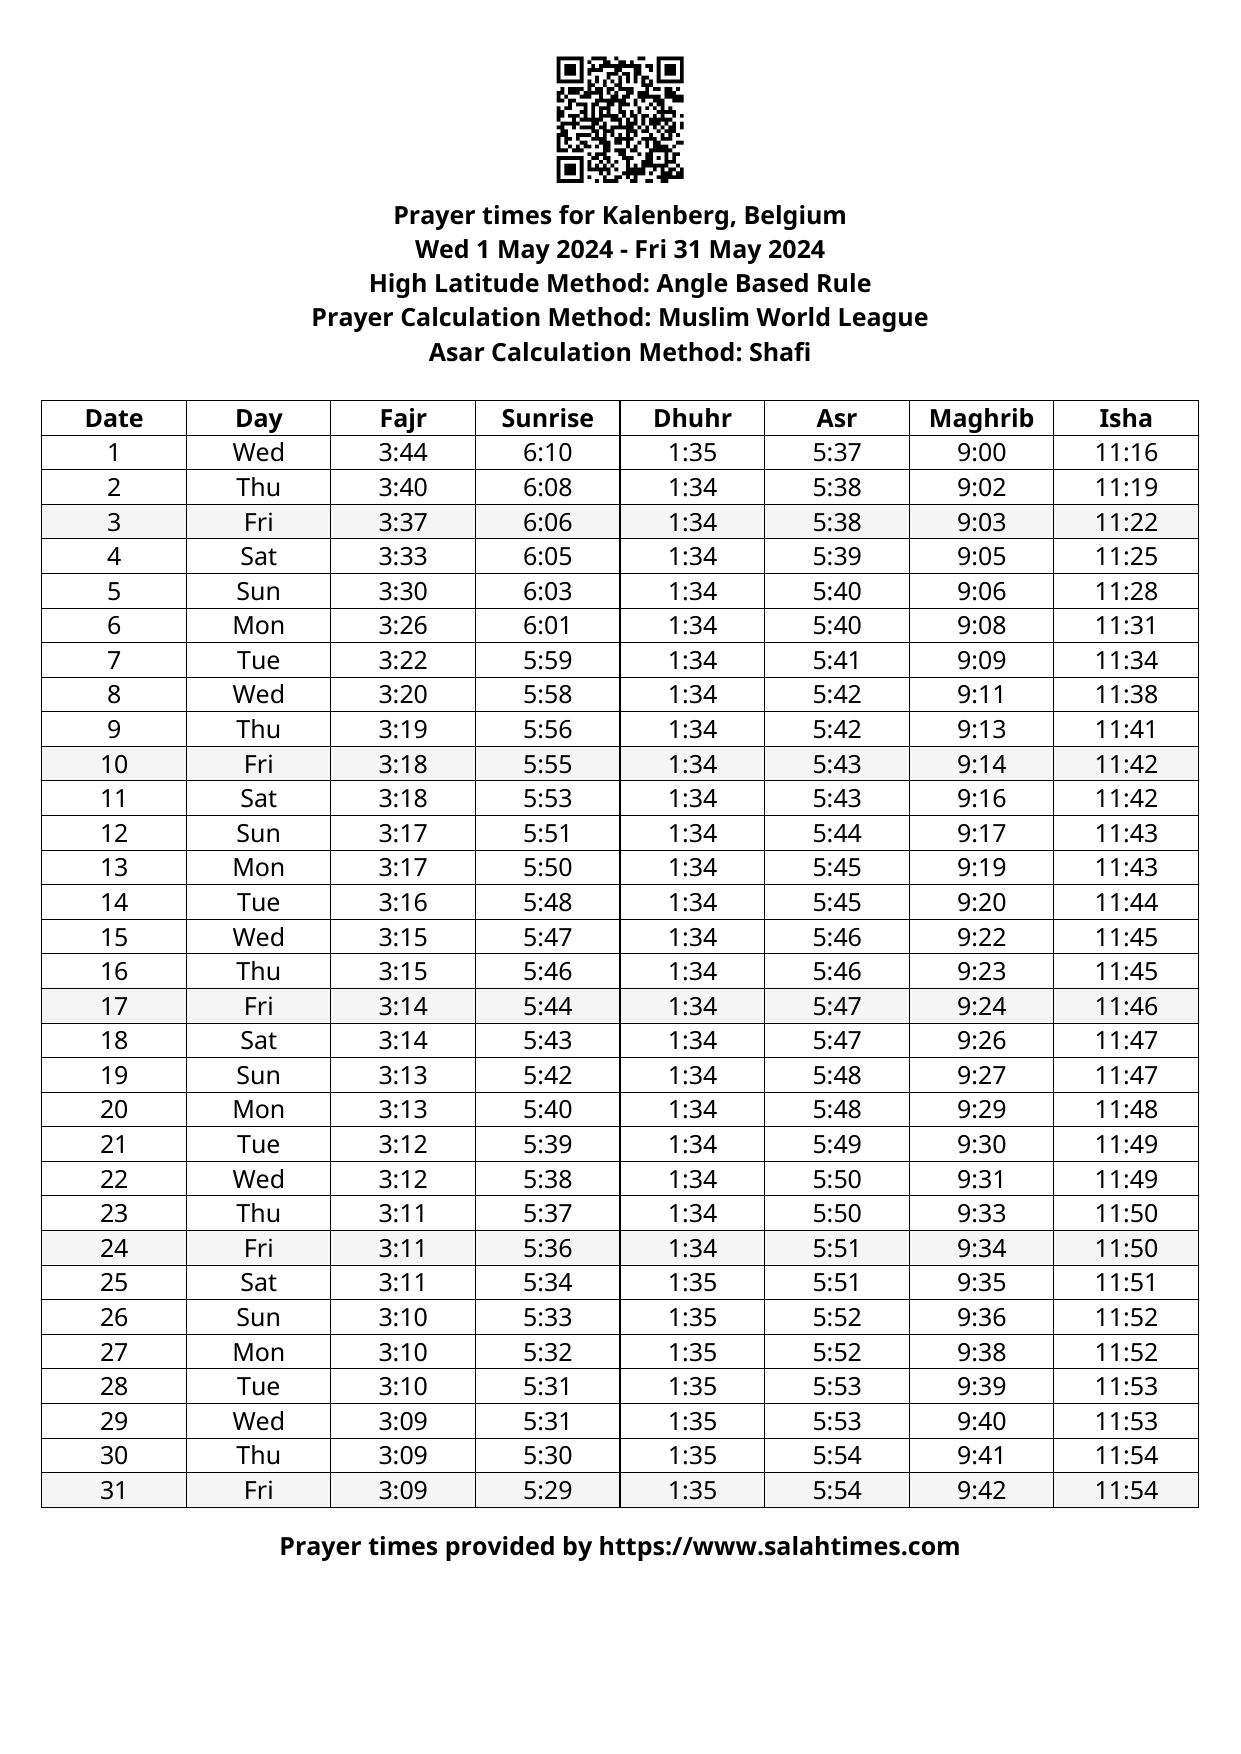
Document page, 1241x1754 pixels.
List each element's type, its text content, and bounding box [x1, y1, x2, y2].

text Prayer times provided by https://www.salahtimes.com [42, 1528, 1198, 1563]
table_cell 9:35 [910, 1266, 1053, 1299]
table_cell 6:05 [476, 539, 619, 573]
table_header Isha [1054, 401, 1198, 434]
table_cell 11:38 [1054, 678, 1198, 711]
table_cell 9:20 [910, 885, 1053, 919]
table_cell 9:27 [910, 1058, 1053, 1092]
table_cell 3:10 [331, 1300, 475, 1334]
table_cell 3:15 [331, 920, 475, 953]
table_cell 5:37 [765, 436, 909, 469]
table_cell 3:11 [331, 1231, 475, 1264]
table_cell 1:34 [621, 609, 764, 642]
table_cell Thu [187, 1196, 330, 1230]
table_cell 5:43 [765, 747, 909, 780]
table_cell 3:17 [331, 851, 475, 884]
table_cell 5:41 [765, 643, 909, 677]
table_cell 20 [42, 1093, 186, 1126]
table_cell Sat [187, 1266, 330, 1299]
table_cell 11:46 [1054, 989, 1198, 1022]
table_cell 3:15 [331, 954, 475, 988]
table_cell Sun [187, 574, 330, 607]
table_cell 9:41 [910, 1439, 1053, 1472]
table_cell 23 [42, 1196, 186, 1230]
table_cell 9:31 [910, 1162, 1053, 1195]
table_cell 24 [42, 1231, 186, 1264]
table_cell 5:51 [765, 1266, 909, 1299]
table_cell 11:25 [1054, 539, 1198, 573]
table_cell 1:34 [621, 920, 764, 953]
table_cell 1:34 [621, 816, 764, 849]
table_cell 9:29 [910, 1093, 1053, 1126]
table_cell 3 [42, 505, 186, 538]
table_cell 3:20 [331, 678, 475, 711]
table_cell 18 [42, 1024, 186, 1057]
table_cell 1:34 [621, 539, 764, 573]
table_header Fajr [331, 401, 475, 434]
table_cell 1:34 [621, 954, 764, 988]
table_cell 25 [42, 1266, 186, 1299]
table_cell 5:42 [765, 712, 909, 746]
table_cell 5:42 [765, 678, 909, 711]
table_cell 5:29 [476, 1473, 619, 1507]
table_cell 5:47 [476, 920, 619, 953]
table_cell Thu [187, 954, 330, 988]
table_cell 16 [42, 954, 186, 988]
table_cell 5:46 [765, 920, 909, 953]
table_cell 9:24 [910, 989, 1053, 1022]
table_cell 5:30 [476, 1439, 619, 1472]
table_cell Mon [187, 1335, 330, 1368]
table_cell 1:35 [621, 1300, 764, 1334]
table_cell 1:34 [621, 1196, 764, 1230]
table_cell 5:44 [765, 816, 909, 849]
table_cell Sun [187, 816, 330, 849]
table_cell 19 [42, 1058, 186, 1092]
table_cell 11:48 [1054, 1093, 1198, 1126]
table_cell 15 [42, 920, 186, 953]
table_cell 5:47 [765, 1024, 909, 1057]
table_cell 5:54 [765, 1473, 909, 1507]
table_cell 3:18 [331, 781, 475, 815]
table_cell 5:58 [476, 678, 619, 711]
table_cell 1:34 [621, 574, 764, 607]
table_header Sunrise [476, 401, 619, 434]
table_cell 3:10 [331, 1335, 475, 1368]
table_cell Tue [187, 1369, 330, 1403]
table_cell 28 [42, 1369, 186, 1403]
table_cell 5:48 [765, 1093, 909, 1126]
table_cell Thu [187, 470, 330, 504]
table_cell 1 [42, 436, 186, 469]
table_cell 11:43 [1054, 816, 1198, 849]
table_cell 5:43 [476, 1024, 619, 1057]
table_cell 5:59 [476, 643, 619, 677]
table_cell 3:11 [331, 1266, 475, 1299]
table_cell 3:16 [331, 885, 475, 919]
table_cell 5:52 [765, 1300, 909, 1334]
text Asar Calculation Method: Shafi [42, 334, 1198, 368]
table_cell 11:28 [1054, 574, 1198, 607]
table_header Day [187, 401, 330, 434]
table_cell Mon [187, 851, 330, 884]
table_cell 3:09 [331, 1439, 475, 1472]
table_cell 5:50 [476, 851, 619, 884]
table_cell 5:46 [476, 954, 619, 988]
table_cell Sun [187, 1058, 330, 1092]
table_cell 5:53 [765, 1404, 909, 1437]
table_cell Sat [187, 781, 330, 815]
table_cell 21 [42, 1127, 186, 1161]
table_cell 1:34 [621, 851, 764, 884]
table_cell 11:50 [1054, 1196, 1198, 1230]
table_cell 8 [42, 678, 186, 711]
table_cell Thu [187, 712, 330, 746]
table_cell 3:14 [331, 989, 475, 1022]
table_cell 9:42 [910, 1473, 1053, 1507]
table_cell 5:45 [765, 851, 909, 884]
table_cell 9:05 [910, 539, 1053, 573]
table_cell 11:54 [1054, 1473, 1198, 1507]
table_cell 9 [42, 712, 186, 746]
table_cell 11:43 [1054, 851, 1198, 884]
text High Latitude Method: Angle Based Rule [42, 266, 1198, 300]
table_cell 1:34 [621, 505, 764, 538]
table_cell 1:34 [621, 885, 764, 919]
table_header Maghrib [910, 401, 1053, 434]
table_cell 9:23 [910, 954, 1053, 988]
table_cell 5:40 [765, 574, 909, 607]
table_cell 1:35 [621, 1439, 764, 1472]
table_cell 9:11 [910, 678, 1053, 711]
table_cell 9:36 [910, 1300, 1053, 1334]
table_cell 11:31 [1054, 609, 1198, 642]
table_cell 3:13 [331, 1058, 475, 1092]
table_cell 1:34 [621, 1127, 764, 1161]
table_cell 3:19 [331, 712, 475, 746]
table_cell 1:34 [621, 1058, 764, 1092]
table_cell Sat [187, 1024, 330, 1057]
table_cell 1:34 [621, 470, 764, 504]
table_cell 5:40 [765, 609, 909, 642]
table_cell 5:38 [476, 1162, 619, 1195]
text Prayer times for Kalenberg, Belgium [42, 198, 1198, 232]
table_cell 3:11 [331, 1196, 475, 1230]
table_cell 22 [42, 1162, 186, 1195]
table_cell 1:34 [621, 678, 764, 711]
table_cell 5:39 [476, 1127, 619, 1161]
table_cell 3:40 [331, 470, 475, 504]
table_cell 5:55 [476, 747, 619, 780]
table_cell 3:37 [331, 505, 475, 538]
table_cell 5:38 [765, 505, 909, 538]
table_cell 6:01 [476, 609, 619, 642]
table_cell 1:34 [621, 712, 764, 746]
table_cell Wed [187, 1162, 330, 1195]
table_cell 11:49 [1054, 1162, 1198, 1195]
picture [542, 41, 699, 198]
table_cell 3:09 [331, 1473, 475, 1507]
table_cell 27 [42, 1335, 186, 1368]
table_cell 1:34 [621, 643, 764, 677]
table_cell 1:34 [621, 1162, 764, 1195]
table_cell 11:42 [1054, 781, 1198, 815]
table_cell 11:22 [1054, 505, 1198, 538]
table_cell 5:43 [765, 781, 909, 815]
table_cell 29 [42, 1404, 186, 1437]
table_header Asr [765, 401, 909, 434]
text Wed 1 May 2024 - Fri 31 May 2024 [42, 232, 1198, 266]
table_cell 5:38 [765, 470, 909, 504]
table_cell 5:51 [765, 1231, 909, 1264]
table_cell 5:50 [765, 1196, 909, 1230]
table_cell 3:44 [331, 436, 475, 469]
table_cell 5 [42, 574, 186, 607]
table_cell 11:16 [1054, 436, 1198, 469]
table_cell 5:49 [765, 1127, 909, 1161]
table_header Dhuhr [621, 401, 764, 434]
table_cell 31 [42, 1473, 186, 1507]
table_cell 1:35 [621, 1266, 764, 1299]
table_cell 9:13 [910, 712, 1053, 746]
table_cell Thu [187, 1439, 330, 1472]
table_cell 3:17 [331, 816, 475, 849]
table_cell 5:31 [476, 1404, 619, 1437]
table_cell 30 [42, 1439, 186, 1472]
table_cell 5:40 [476, 1093, 619, 1126]
table_cell Fri [187, 505, 330, 538]
table_cell 9:34 [910, 1231, 1053, 1264]
table_cell 5:42 [476, 1058, 619, 1092]
table_cell 1:35 [621, 1369, 764, 1403]
table_cell 9:09 [910, 643, 1053, 677]
table_cell 9:39 [910, 1369, 1053, 1403]
table_cell 5:37 [476, 1196, 619, 1230]
table_cell 3:12 [331, 1127, 475, 1161]
table_cell 2 [42, 470, 186, 504]
table_cell 9:30 [910, 1127, 1053, 1161]
table_cell 3:09 [331, 1404, 475, 1437]
table_cell 11:41 [1054, 712, 1198, 746]
table_cell 9:19 [910, 851, 1053, 884]
table_cell Tue [187, 1127, 330, 1161]
table_cell 4 [42, 539, 186, 573]
table_cell 11:49 [1054, 1127, 1198, 1161]
table_cell 11:50 [1054, 1231, 1198, 1264]
table_cell 6 [42, 609, 186, 642]
table_cell Fri [187, 747, 330, 780]
table_cell 1:34 [621, 781, 764, 815]
table_cell 9:17 [910, 816, 1053, 849]
table_cell 9:40 [910, 1404, 1053, 1437]
table_cell 5:39 [765, 539, 909, 573]
table_cell 6:10 [476, 436, 619, 469]
table_cell 7 [42, 643, 186, 677]
table_cell 5:53 [476, 781, 619, 815]
table_cell 1:34 [621, 1093, 764, 1126]
table_cell 11:54 [1054, 1439, 1198, 1472]
table_cell 1:34 [621, 989, 764, 1022]
table_cell 9:00 [910, 436, 1053, 469]
table_cell 11:53 [1054, 1369, 1198, 1403]
table_cell 5:56 [476, 712, 619, 746]
table_cell 3:12 [331, 1162, 475, 1195]
table_cell 11:42 [1054, 747, 1198, 780]
table_cell 3:13 [331, 1093, 475, 1126]
table_cell 1:35 [621, 1473, 764, 1507]
table_cell 11:53 [1054, 1404, 1198, 1437]
table_cell 5:33 [476, 1300, 619, 1334]
table_cell 11:47 [1054, 1058, 1198, 1092]
table_cell 11:44 [1054, 885, 1198, 919]
table_cell 9:14 [910, 747, 1053, 780]
table_cell 6:08 [476, 470, 619, 504]
table_cell 3:14 [331, 1024, 475, 1057]
table_cell 11:19 [1054, 470, 1198, 504]
table_cell 5:51 [476, 816, 619, 849]
table_cell Fri [187, 989, 330, 1022]
table_cell 11:45 [1054, 920, 1198, 953]
table_cell 11:34 [1054, 643, 1198, 677]
table_cell 13 [42, 851, 186, 884]
table_cell 3:26 [331, 609, 475, 642]
table_cell 3:33 [331, 539, 475, 573]
table_cell 10 [42, 747, 186, 780]
table_cell 5:54 [765, 1439, 909, 1472]
table_cell 11:52 [1054, 1335, 1198, 1368]
table_cell 9:02 [910, 470, 1053, 504]
table_cell 5:47 [765, 989, 909, 1022]
table_cell 5:48 [765, 1058, 909, 1092]
table_cell 1:35 [621, 436, 764, 469]
table_cell 5:45 [765, 885, 909, 919]
table_cell Wed [187, 678, 330, 711]
table_cell Mon [187, 1093, 330, 1126]
table_cell 5:44 [476, 989, 619, 1022]
table_cell Sat [187, 539, 330, 573]
table_cell 26 [42, 1300, 186, 1334]
table_cell 9:03 [910, 505, 1053, 538]
table_cell 5:50 [765, 1162, 909, 1195]
table_cell 9:06 [910, 574, 1053, 607]
table_cell 5:48 [476, 885, 619, 919]
table_cell 12 [42, 816, 186, 849]
table_cell 11:45 [1054, 954, 1198, 988]
table_cell 5:36 [476, 1231, 619, 1264]
table_cell 11 [42, 781, 186, 815]
table_cell 5:46 [765, 954, 909, 988]
table_cell 1:35 [621, 1404, 764, 1437]
table_cell Wed [187, 1404, 330, 1437]
table_header Date [42, 401, 186, 434]
table_cell 1:34 [621, 1231, 764, 1264]
table_cell 3:10 [331, 1369, 475, 1403]
table_cell Wed [187, 436, 330, 469]
table_cell 5:32 [476, 1335, 619, 1368]
table_cell 9:16 [910, 781, 1053, 815]
table_cell 9:22 [910, 920, 1053, 953]
table_cell 1:34 [621, 747, 764, 780]
text Prayer Calculation Method: Muslim World League [42, 300, 1198, 334]
table_cell 14 [42, 885, 186, 919]
table_cell 11:51 [1054, 1266, 1198, 1299]
table_cell 5:31 [476, 1369, 619, 1403]
table_cell 3:18 [331, 747, 475, 780]
table_cell 3:22 [331, 643, 475, 677]
table_cell 5:34 [476, 1266, 619, 1299]
table_cell 9:08 [910, 609, 1053, 642]
table_cell 5:52 [765, 1335, 909, 1368]
table_cell 1:35 [621, 1335, 764, 1368]
table_cell 6:03 [476, 574, 619, 607]
table_cell Fri [187, 1473, 330, 1507]
table_cell 5:53 [765, 1369, 909, 1403]
table_cell 11:47 [1054, 1024, 1198, 1057]
table_cell Tue [187, 643, 330, 677]
table_cell 17 [42, 989, 186, 1022]
table_cell 1:34 [621, 1024, 764, 1057]
table_cell Sun [187, 1300, 330, 1334]
table_cell Fri [187, 1231, 330, 1264]
table_cell 11:52 [1054, 1300, 1198, 1334]
table_cell 9:38 [910, 1335, 1053, 1368]
table_cell 9:26 [910, 1024, 1053, 1057]
table_cell Wed [187, 920, 330, 953]
table_cell 9:33 [910, 1196, 1053, 1230]
table_cell Tue [187, 885, 330, 919]
table_cell 6:06 [476, 505, 619, 538]
table_cell Mon [187, 609, 330, 642]
table_cell 3:30 [331, 574, 475, 607]
